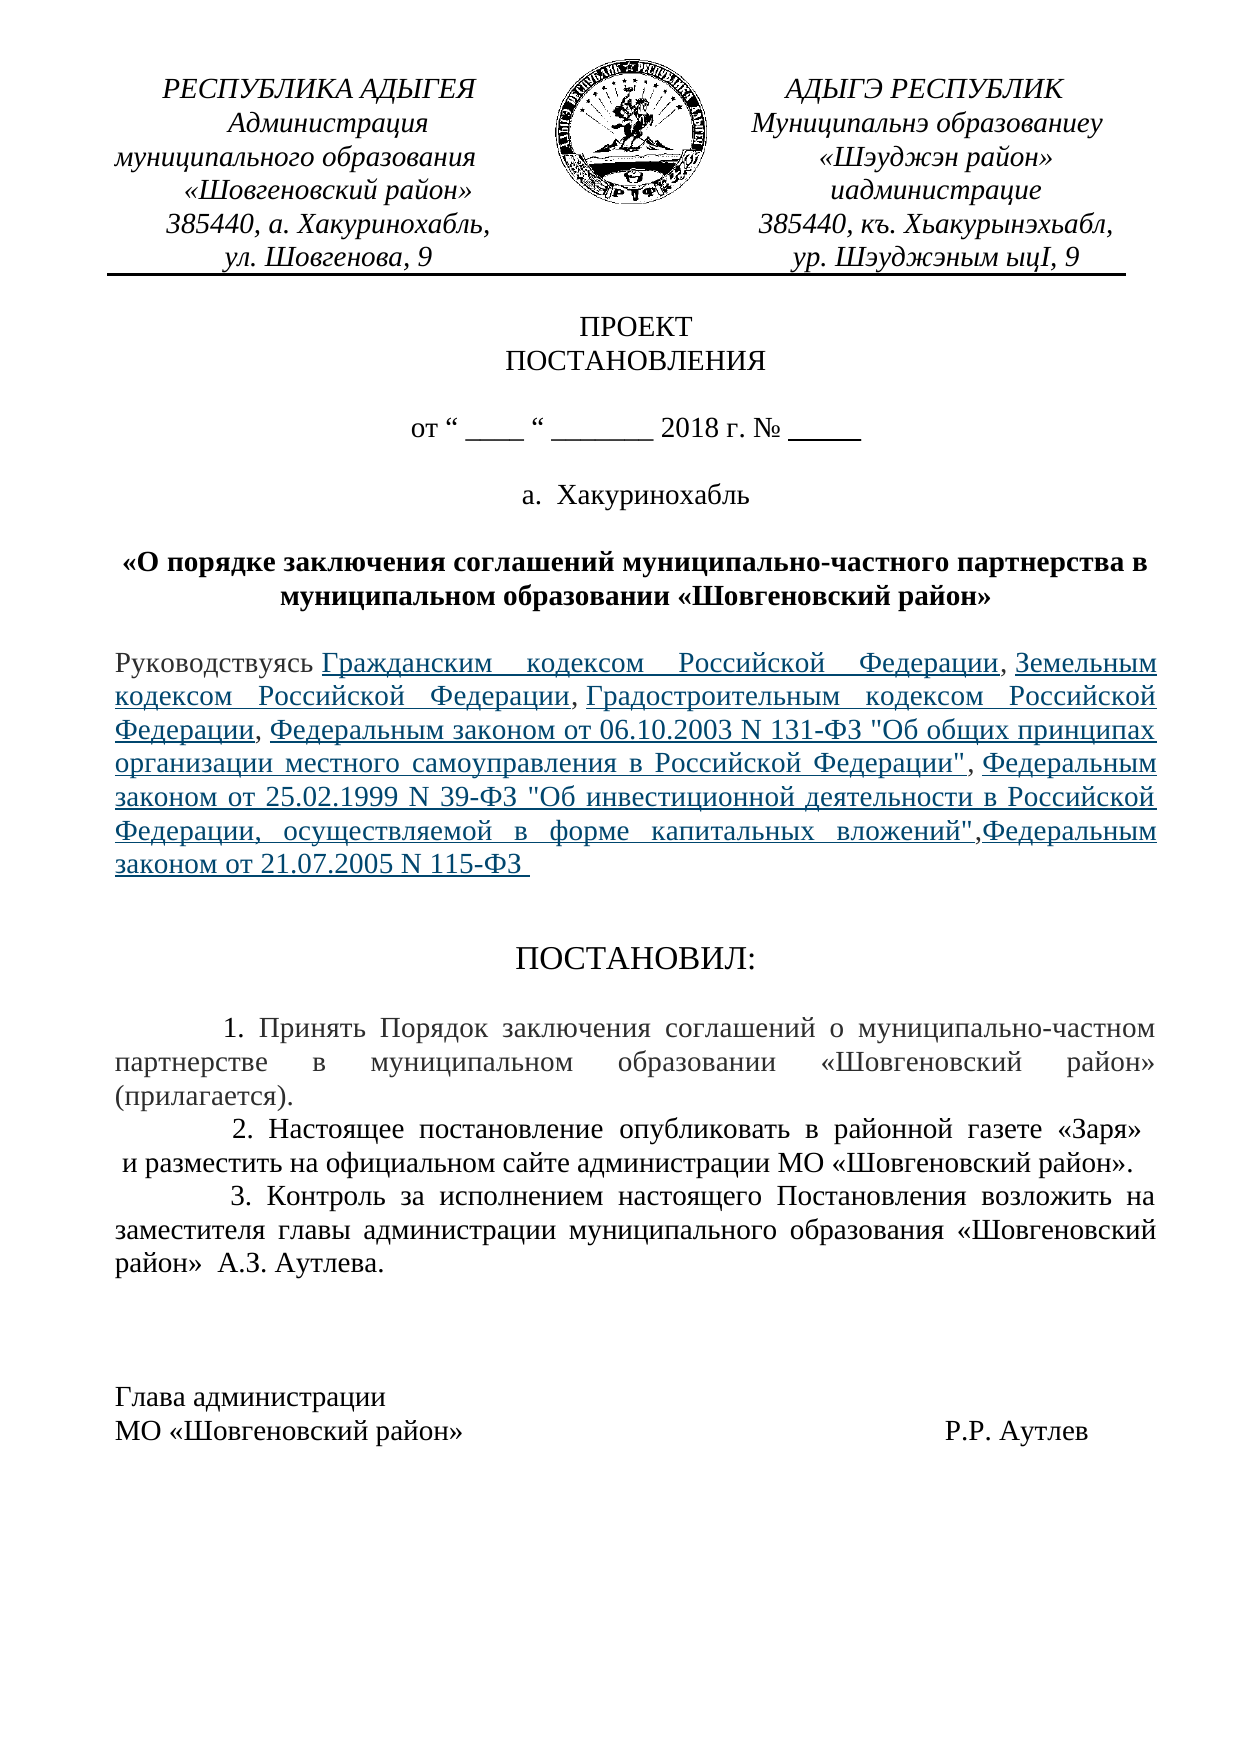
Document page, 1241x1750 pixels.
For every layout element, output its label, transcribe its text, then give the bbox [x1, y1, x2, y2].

text ПОСТАНОВЛЕНИЯ [114, 343, 1157, 377]
text 2. Настоящее постановление опубликовать в районной газете «Заря» и разместить на официальном сайте администрации МО «Шовгеновский район». [114, 1111, 1157, 1178]
text Руководствуясь Гражданским кодексом Российской Федерации, Земельным кодексом Российской Федерации, Градостроительным кодексом Российской Федерации, Федеральным законом от 06.10.2003 N 131-ФЗ "Об общих принципах организации местного самоуправления в Российской Федерации", Федеральным законом от 25.02.1999 N 39-ФЗ "Об инвестиционной деятельности в Российской Федерации, осуществляемой в форме капитальных вложений",Федеральным законом от 21.07.2005 N 115-ФЗ [114, 645, 1157, 808]
text Руководствуясь Гражданским кодексом Российской Федерации, Земельным кодексом Российской Федерации, Градостроительным кодексом Российской Федерации, Федеральным законом от 06.10.2003 N 131-ФЗ "Об общих принципах организации местного самоуправления в Российской Федерации", Федеральным законом от 25.02.1999 N 39-ФЗ "Об инвестиционной деятельности в Российской Федерации, осуществляемой в форме капитальных вложений",Федеральным законом от 21.07.2005 N 115-ФЗ [114, 809, 1157, 880]
table_header РЕСПУБЛИКА АДЫГЕЯ Администрация муниципального образования «Шовгеновский район» 385440, а. Хакуринохабль, ул. Шовгенова, 9 [107, 59, 535, 273]
text 1. Принять Порядок заключения соглашений о муниципально-частном партнерстве в муниципальном образовании «Шовгеновский район» (прилагается). [114, 1011, 1157, 1111]
picture [554, 59, 709, 206]
text 3. Контроль за исполнением настоящего Постановления возложить на заместителя главы администрации муниципального образования «Шовгеновский район» А.З. Аутлева. [114, 1178, 1157, 1279]
text ПРОЕКТ [114, 309, 1157, 343]
table_header АДЫГЭ РЕСПУБЛИК Муниципальнэ образованиеу «Шэуджэн район» иадминистрацие 385440, къ. Хьакурынэхьабл, ур. Шэуджэным ыцI, 9 [728, 59, 1126, 273]
text ПОСТАНОВИЛ: [114, 939, 1157, 977]
text Глава администрации [114, 1379, 1157, 1413]
text МО «Шовгеновский район» Р.Р. Аутлев [114, 1413, 1157, 1447]
text «О порядке заключения соглашений муниципально-частного партнерства в муниципальном образовании «Шовгеновский район» [114, 544, 1157, 611]
table_header [535, 59, 727, 273]
text от “ ____ “ _______ 2018 г. № _____ [114, 410, 1157, 444]
text а. Хакуринохабль [114, 477, 1157, 511]
